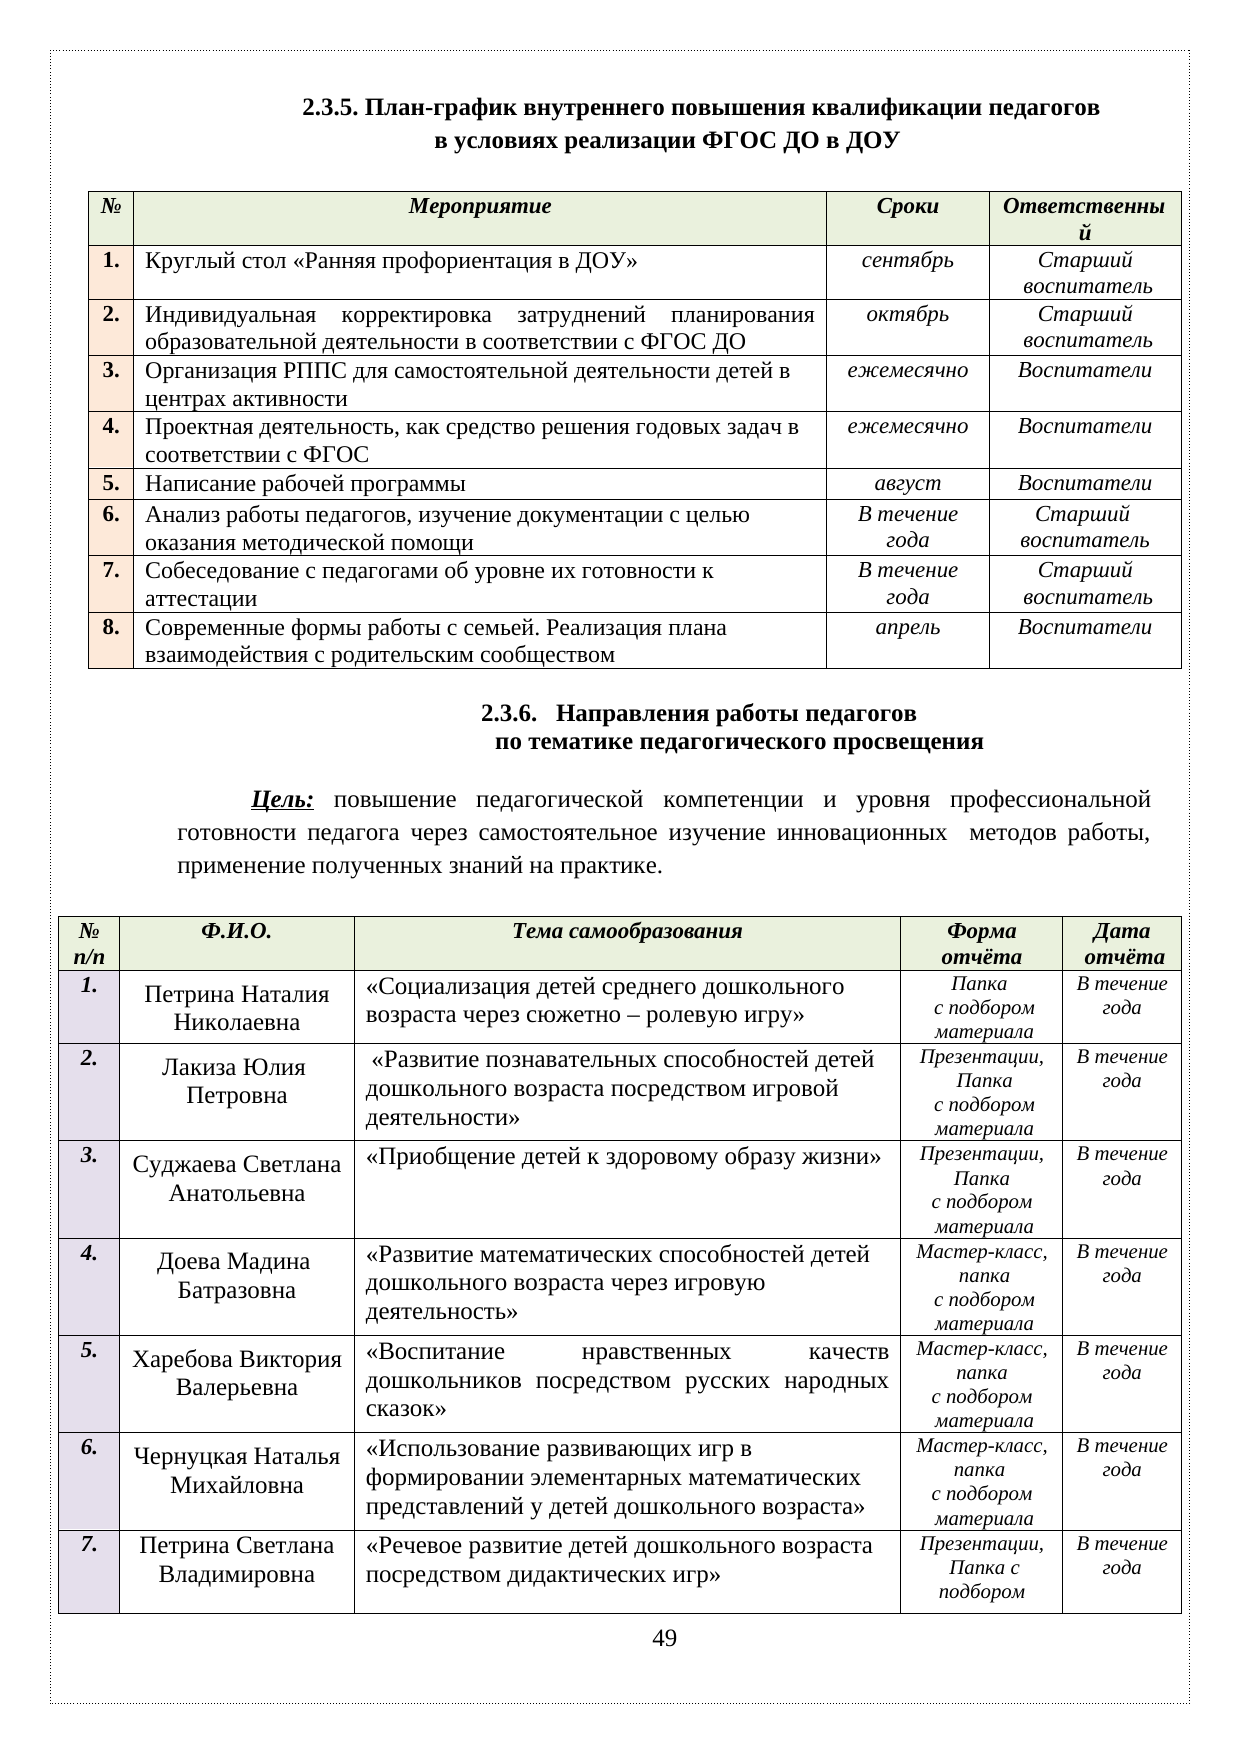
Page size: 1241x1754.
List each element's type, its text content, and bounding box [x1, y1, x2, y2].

table_cell 7. [89, 556, 133, 612]
table_cell «Развитие познавательных способностей детей дошкольного возраста посредством игровой деятельности» [355, 1044, 900, 1140]
table_header Ф.И.О. [120, 917, 354, 970]
table_cell Организация РППС для самостоятельной деятельности детей в центрах активности [134, 356, 826, 411]
table_cell Харебова Виктория Валерьевна [120, 1336, 354, 1432]
table_cell Воспитатели [990, 469, 1181, 499]
table_cell 1. [59, 971, 119, 1043]
table_cell Воспитатели [990, 613, 1181, 668]
table_cell сентябрь [827, 246, 989, 299]
subtitle Направления работы педагогов по тематике педагогического просвещения [252, 698, 1152, 755]
table_cell Современные формы работы с семьей. Реализация плана взаимодействия с родительским сообществом [134, 613, 826, 668]
table_cell Презентации, Папка с подбором материала [901, 1141, 1062, 1238]
table_cell «Социализация детей среднего дошкольного возраста через сюжетно – ролевую игру» [355, 971, 900, 1043]
table_cell Старший воспитатель [990, 556, 1181, 612]
table_cell 6. [59, 1433, 119, 1529]
table_cell Воспитатели [990, 412, 1181, 467]
table_cell 3. [59, 1141, 119, 1238]
table_cell ежемесячно [827, 356, 989, 411]
table_cell «Воспитание нравственных качеств дошкольников посредством русских народных сказок» [355, 1336, 900, 1432]
table_cell В течение года [1063, 1336, 1181, 1432]
table_cell В течение года [1063, 1141, 1181, 1238]
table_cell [120, 1531, 354, 1613]
table_cell 4. [89, 412, 133, 467]
table_cell Чернуцкая Наталья Михайловна [120, 1433, 354, 1529]
table_header № [89, 192, 133, 245]
table_header Мероприятие [134, 192, 826, 245]
table_cell Старший воспитатель [990, 500, 1181, 555]
table_cell октябрь [827, 300, 989, 355]
table_cell Собеседование с педагогами об уровне их готовности к аттестации [134, 556, 826, 612]
table_cell Мастер-класс, папка с подбором материала [901, 1239, 1062, 1335]
table_cell 7. [59, 1531, 119, 1613]
table_cell Анализ работы педагогов, изучение документации с целью оказания методической помощи [134, 500, 826, 555]
table_cell ежемесячно [827, 412, 989, 467]
table_cell 2. [59, 1044, 119, 1140]
table_cell 2. [89, 300, 133, 355]
table_cell 4. [59, 1239, 119, 1335]
table_cell В течение года [1063, 1433, 1181, 1529]
table_cell 5. [89, 469, 133, 499]
table_cell «Развитие математических способностей детей дошкольного возраста через игровую деятельность» [355, 1239, 900, 1335]
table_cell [355, 1531, 900, 1613]
table_cell 5. [59, 1336, 119, 1432]
table_cell Воспитатели [990, 356, 1181, 411]
table_cell «Приобщение детей к здоровому образу жизни» [355, 1141, 900, 1238]
table_cell «Использование развивающих игр в формировании элементарных математических представлений у детей дошкольного возраста» [355, 1433, 900, 1529]
table_cell 1. [89, 246, 133, 299]
table_header Дата отчёта [1063, 917, 1181, 970]
table_cell Суджаева Светлана Анатольевна [120, 1141, 354, 1238]
table_cell Мастер-класс, папка с подбором материала [901, 1336, 1062, 1432]
table_cell Папка с подбором материала [901, 971, 1062, 1043]
table_cell В течение года [1063, 971, 1181, 1043]
table_cell Презентации, Папка с подбором материала [901, 1044, 1062, 1140]
table_cell Старший воспитатель [990, 300, 1181, 355]
text 2.3.5. План-график внутреннего повышения квалификации педагогов в условиях реализации ФГОС ДО в ДОУ [177, 92, 1152, 154]
table_cell Круглый стол «Ранняя профориентация в ДОУ» [134, 246, 826, 299]
table_cell апрель [827, 613, 989, 668]
table_cell 3. [89, 356, 133, 411]
table_header № п/п [59, 917, 119, 970]
table_header Ответственный [990, 192, 1181, 245]
table_cell Старший воспитатель [990, 246, 1181, 299]
text Цель: повышение педагогической компетенции и уровня профессиональной готовности педагога через самостоятельное изучение инновационных методов работы, применение полученных знаний на практике. [177, 784, 1152, 879]
table_cell В течение года [1063, 1044, 1181, 1140]
table_header Сроки [827, 192, 989, 245]
table_header Форма отчёта [901, 917, 1062, 970]
table_cell 6. [89, 500, 133, 555]
table_cell Петрина Наталия Николаевна [120, 971, 354, 1043]
table_cell В течение года [1063, 1239, 1181, 1335]
table_cell Индивидуальная корректировка затруднений планирования образовательной деятельности в соответствии с ФГОС ДО [134, 300, 826, 355]
table_header Тема самообразования [355, 917, 900, 970]
table_cell В течение года [827, 500, 989, 555]
table_cell В течение года [1063, 1531, 1181, 1613]
table_cell Проектная деятельность, как средство решения годовых задач в соответствии с ФГОС [134, 412, 826, 467]
table_cell август [827, 469, 989, 499]
table_cell В течение года [827, 556, 989, 612]
table_cell Мастер-класс, папка с подбором материала [901, 1433, 1062, 1529]
table_cell Лакиза Юлия Петровна [120, 1044, 354, 1140]
table_cell Написание рабочей программы [134, 469, 826, 499]
table_cell Доева Мадина Батразовна [120, 1239, 354, 1335]
table_cell 8. [89, 613, 133, 668]
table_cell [901, 1531, 1062, 1613]
